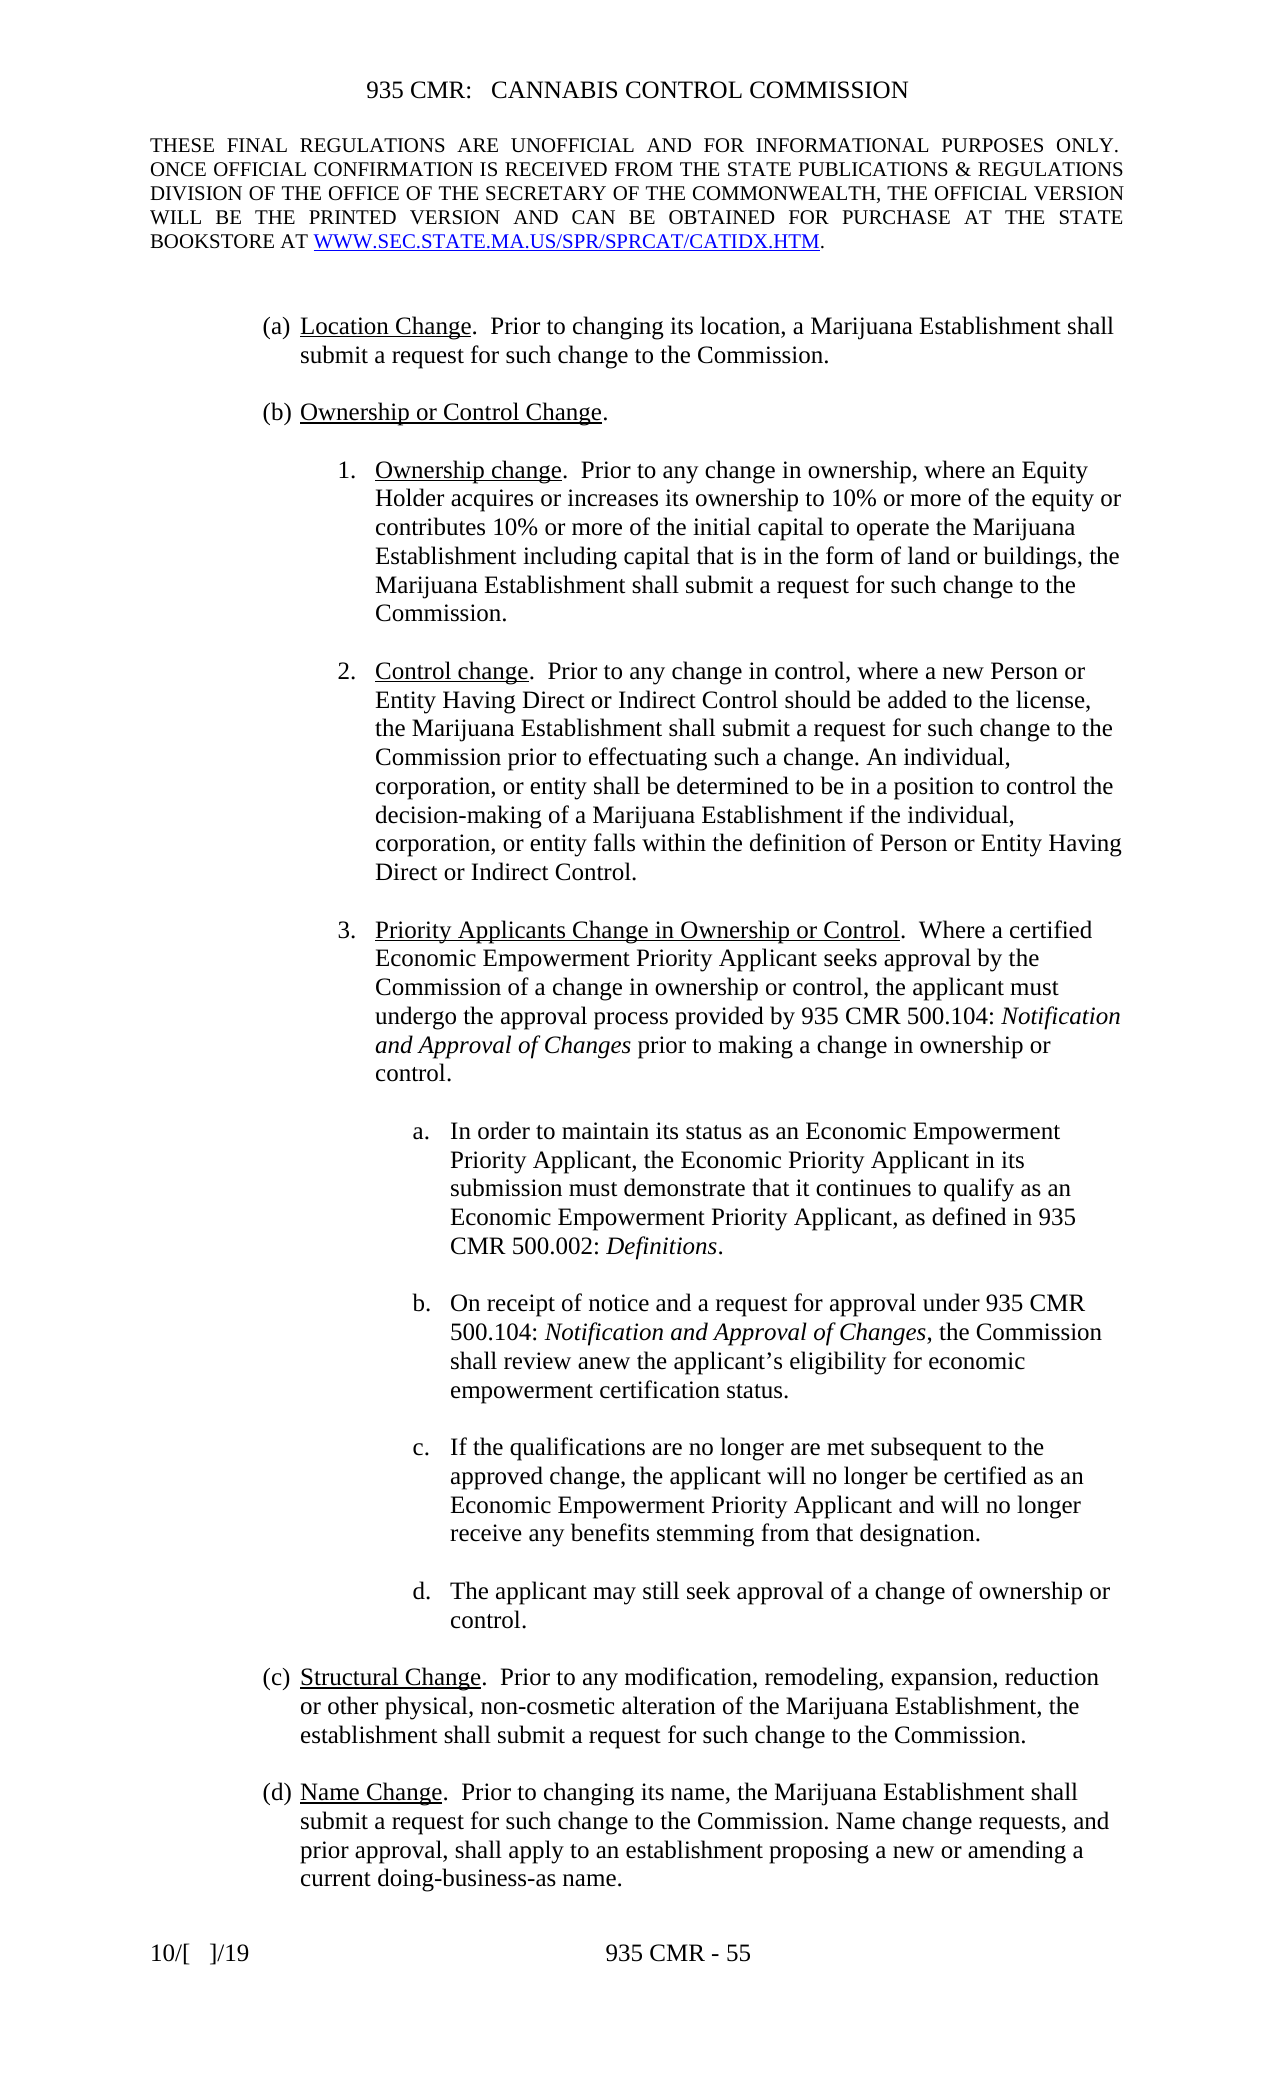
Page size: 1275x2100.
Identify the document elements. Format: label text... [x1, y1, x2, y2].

list Control change. Prior to any change in control, where a new Person or Entity Having Direct or Indirect Control should be added to the license, the Marijuana Establishment shall submit a request for such change to the Commission prior to effectuating such a change. An individual, corporation, or entity shall be determined to be in a position to control the decision-making of a Marijuana Establishment if the individual, corporation, or entity falls within the definition of Person or Entity Having Direct or Indirect Control. [337, 656, 1125, 886]
list Ownership or Control Change. [262, 397, 1125, 426]
list On receipt of notice and a request for approval under 935 CMR 500.104: Notification and Approval of Changes, the Commission shall review anew the applicant’s eligibility for economic empowerment certification status. [412, 1288, 1125, 1403]
list Priority Applicants Change in Ownership or Control. Where a certified Economic Empowerment Priority Applicant seeks approval by the Commission of a change in ownership or control, the applicant must undergo the approval process provided by 935 CMR 500.104: Notification and Approval of Changes prior to making a change in ownership or control. [337, 915, 1125, 1087]
list Ownership change. Prior to any change in ownership, where an Equity Holder acquires or increases its ownership to 10% or more of the equity or contributes 10% or more of the initial capital to operate the Marijuana Establishment including capital that is in the form of land or buildings, the Marijuana Establishment shall submit a request for such change to the Commission. [337, 455, 1125, 627]
list Structural Change. Prior to any modification, remodeling, expansion, reduction or other physical, non-cosmetic alteration of the Marijuana Establishment, the establishment shall submit a request for such change to the Commission. [262, 1662, 1125, 1748]
list Name Change. Prior to changing its name, the Marijuana Establishment shall submit a request for such change to the Commission. Name change requests, and prior approval, shall apply to an establishment proposing a new or amending a current doing-business-as name. [262, 1777, 1125, 1892]
list The applicant may still seek approval of a change of ownership or control. [412, 1576, 1125, 1633]
list If the qualifications are no longer are met subsequent to the approved change, the applicant will no longer be certified as an Economic Empowerment Priority Applicant and will no longer receive any benefits stemming from that designation. [412, 1432, 1125, 1547]
list In order to maintain its status as an Economic Empowerment Priority Applicant, the Economic Priority Applicant in its submission must demonstrate that it continues to qualify as an Economic Empowerment Priority Applicant, as defined in 935 CMR 500.002: Definitions. [412, 1116, 1125, 1260]
list Location Change. Prior to changing its location, a Marijuana Establishment shall submit a request for such change to the Commission. [262, 311, 1125, 368]
